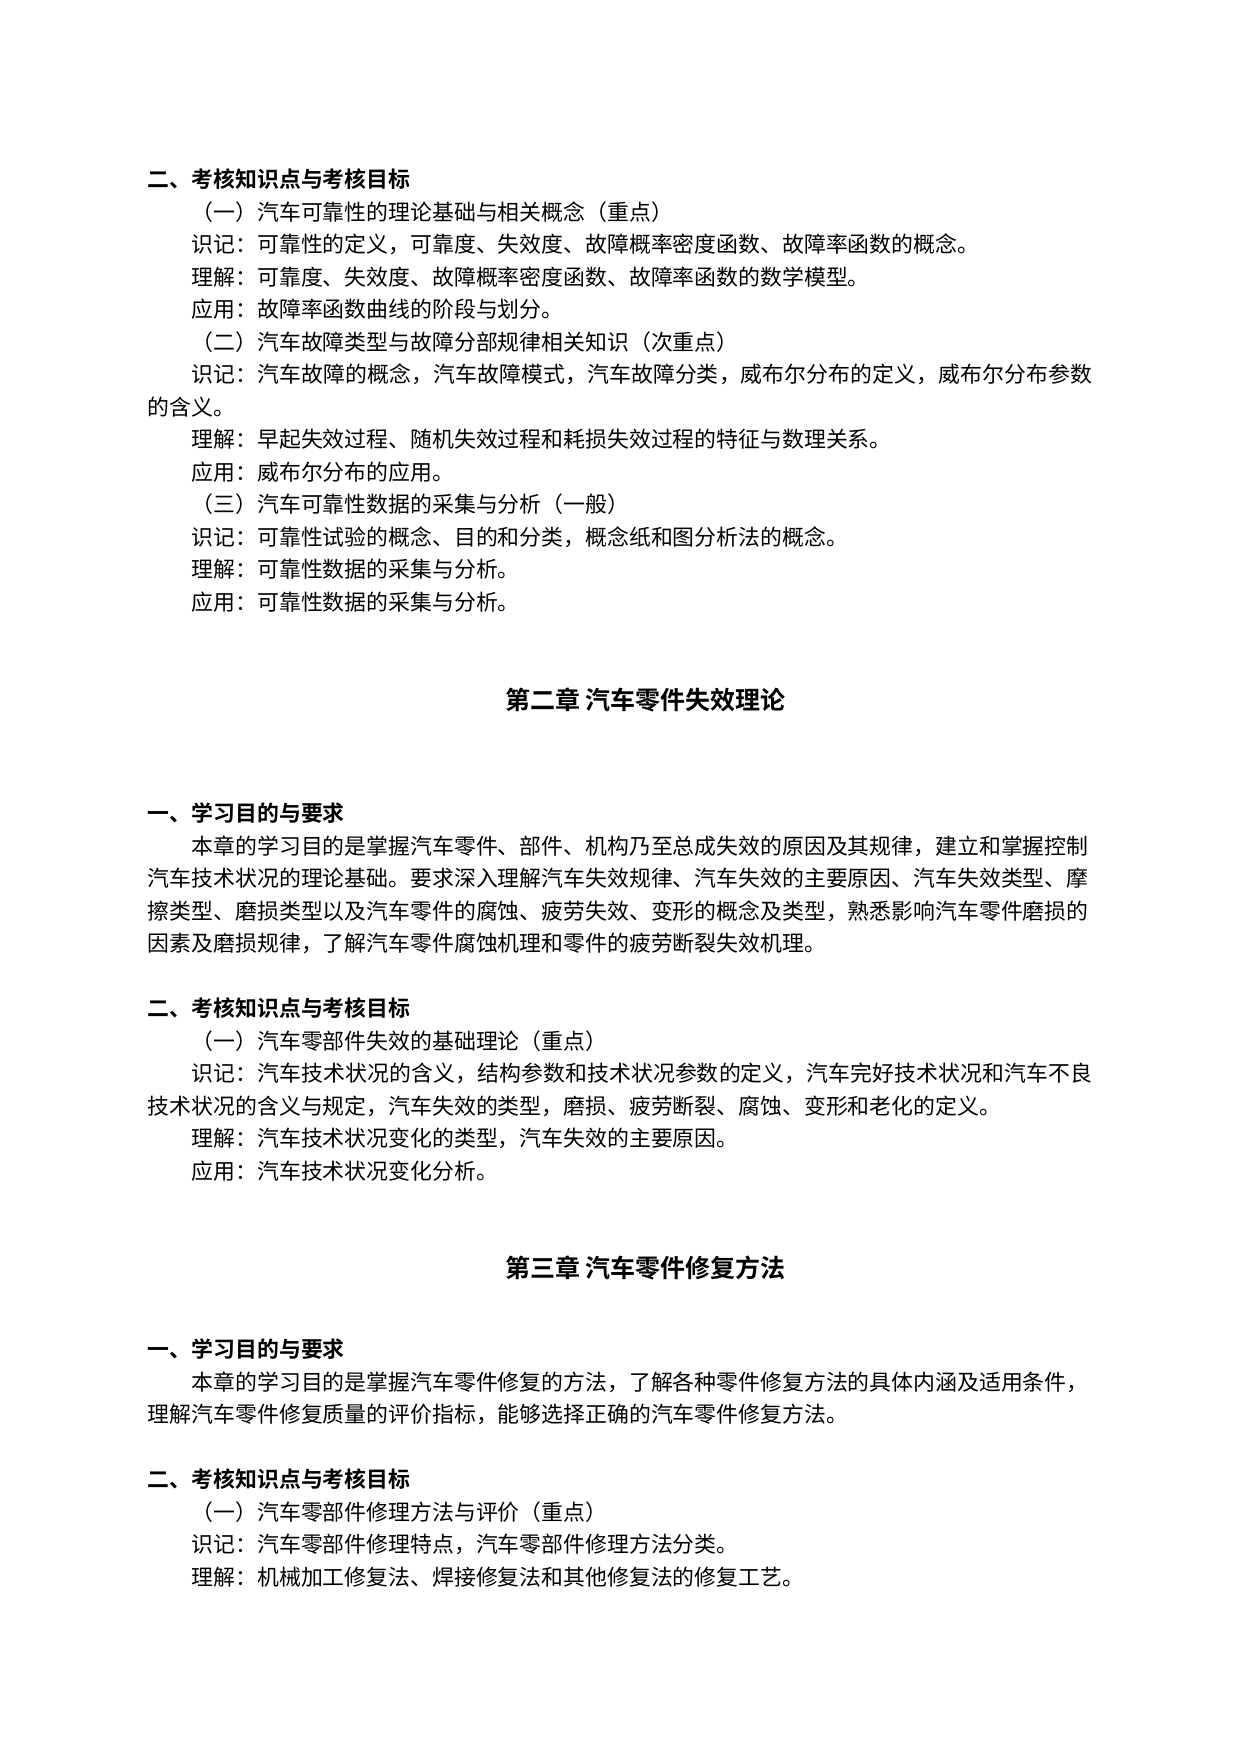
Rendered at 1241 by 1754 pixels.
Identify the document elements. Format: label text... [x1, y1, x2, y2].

text 识记：汽车故障的概念，汽车故障模式，汽车故障分类，威布尔分布的定义，威布尔分布参数的含义。 [148, 357, 1092, 422]
text 第二章 汽车零件失效理论 [148, 666, 1092, 731]
text 理解：可靠性数据的采集与分析。 [148, 552, 1092, 584]
text （三）汽车可靠性数据的采集与分析（一般） [148, 487, 1092, 519]
text 本章的学习目的是掌握汽车零件修复的方法，了解各种零件修复方法的具体内涵及适用条件，理解汽车零件修复质量的评价指标，能够选择正确的汽车零件修复方法。 [148, 1364, 1092, 1429]
text 识记：汽车技术状况的含义，结构参数和技术状况参数的定义，汽车完好技术状况和汽车不良技术状况的含义与规定，汽车失效的类型，磨损、疲劳断裂、腐蚀、变形和老化的定义。 [148, 1056, 1092, 1121]
text 理解：可靠度、失效度、故障概率密度函数、故障率函数的数学模型。 [148, 259, 1092, 292]
text 识记：汽车零部件修理特点，汽车零部件修理方法分类。 [148, 1527, 1092, 1559]
text 二、考核知识点与考核目标 [148, 162, 1092, 194]
text 应用：故障率函数曲线的阶段与划分。 [148, 292, 1092, 324]
text 本章的学习目的是掌握汽车零件、部件、机构乃至总成失效的原因及其规律，建立和掌握控制汽车技术状况的理论基础。要求深入理解汽车失效规律、汽车失效的主要原因、汽车失效类型、摩擦类型、磨损类型以及汽车零件的腐蚀、疲劳失效、变形的概念及类型，熟悉影响汽车零件磨损的因素及磨损规律，了解汽车零件腐蚀机理和零件的疲劳断裂失效机理。 [148, 828, 1092, 958]
text 理解：机械加工修复法、焊接修复法和其他修复法的修复工艺。 [148, 1559, 1092, 1592]
text 一、学习目的与要求 [148, 796, 1092, 828]
text 应用：可靠性数据的采集与分析。 [148, 584, 1092, 617]
text 二、考核知识点与考核目标 [148, 991, 1092, 1023]
text （一）汽车零部件失效的基础理论（重点） [148, 1023, 1092, 1056]
text 一、学习目的与要求 [148, 1332, 1092, 1364]
text （二）汽车故障类型与故障分部规律相关知识（次重点） [148, 324, 1092, 357]
text （一）汽车可靠性的理论基础与相关概念（重点） [148, 194, 1092, 227]
text 识记：可靠性的定义，可靠度、失效度、故障概率密度函数、故障率函数的概念。 [148, 227, 1092, 259]
text 第三章 汽车零件修复方法 [148, 1234, 1092, 1299]
text 二、考核知识点与考核目标 [148, 1462, 1092, 1494]
text 理解：早起失效过程、随机失效过程和耗损失效过程的特征与数理关系。 [148, 422, 1092, 454]
text 理解：汽车技术状况变化的类型，汽车失效的主要原因。 [148, 1121, 1092, 1153]
text 应用：汽车技术状况变化分析。 [148, 1153, 1092, 1186]
text 应用：威布尔分布的应用。 [148, 454, 1092, 487]
text 识记：可靠性试验的概念、目的和分类，概念纸和图分析法的概念。 [148, 519, 1092, 552]
text （一）汽车零部件修理方法与评价（重点） [148, 1494, 1092, 1527]
